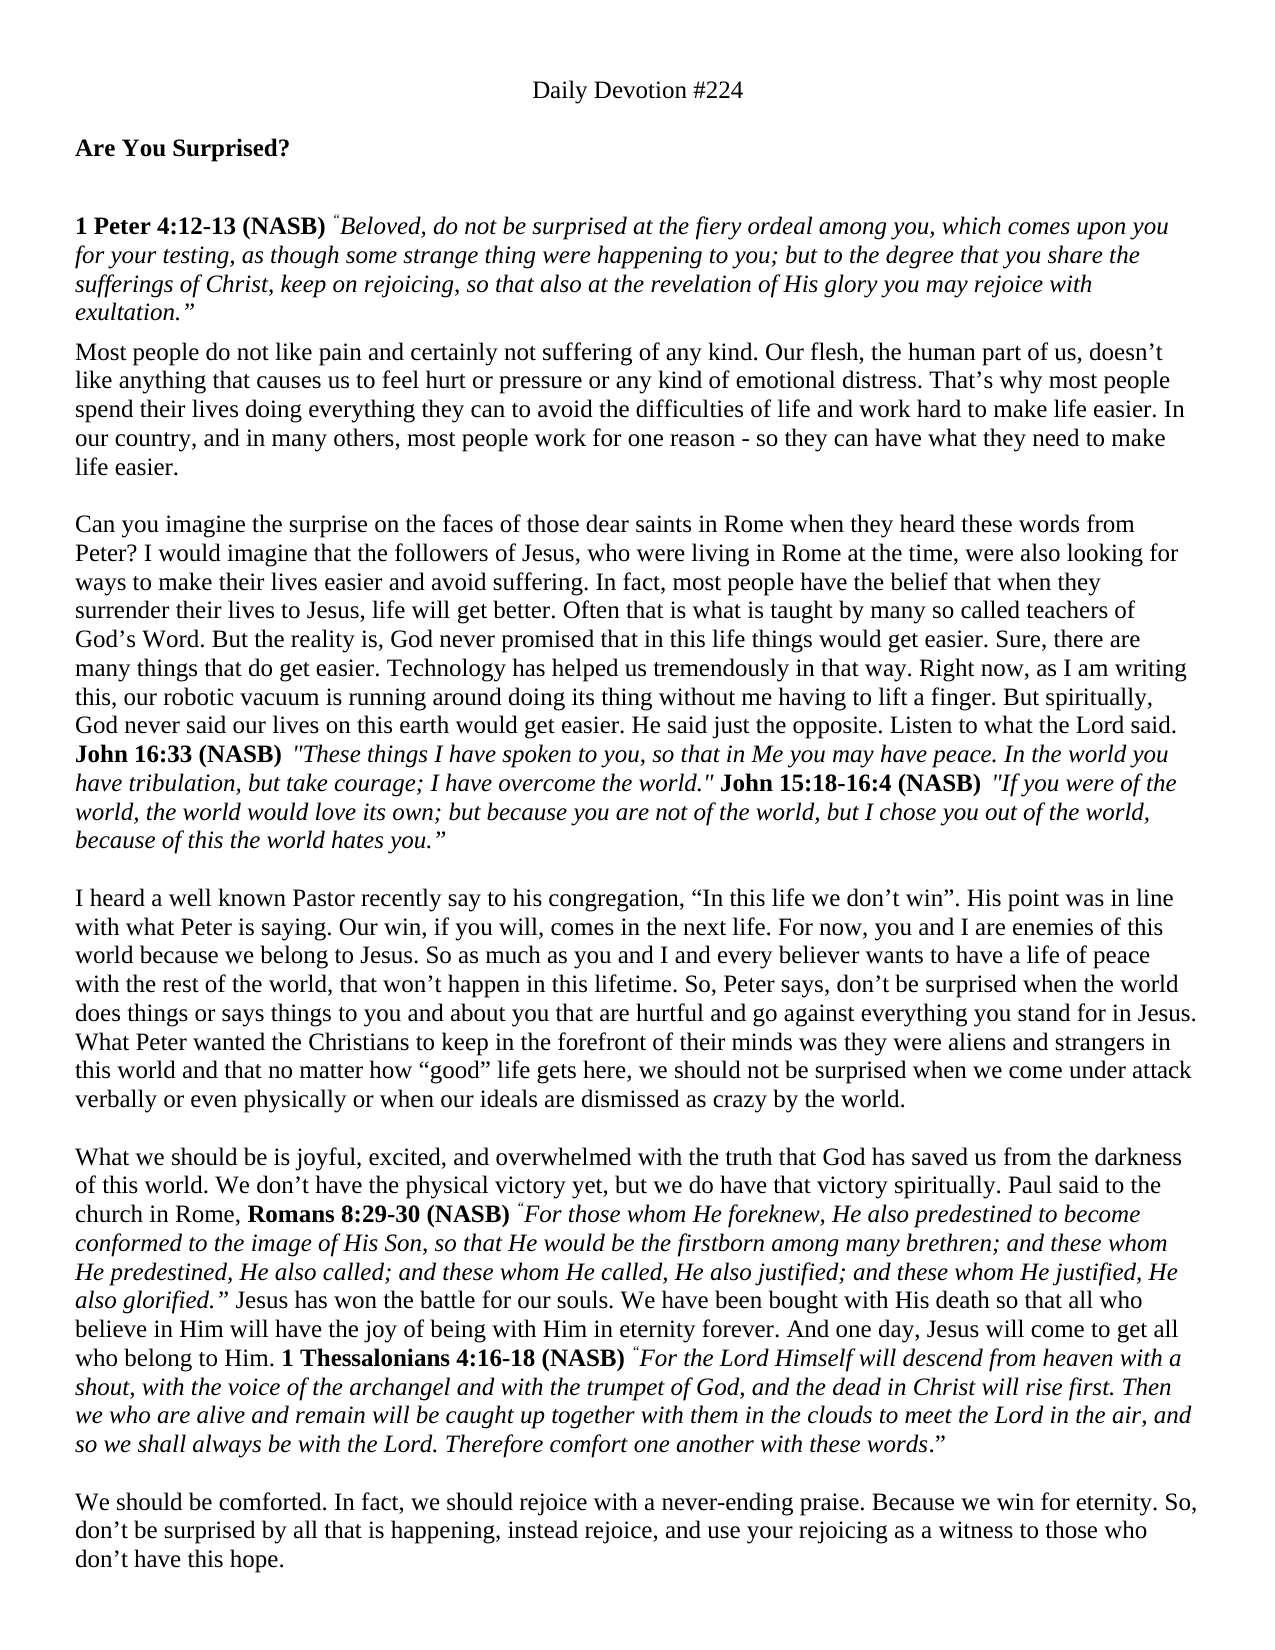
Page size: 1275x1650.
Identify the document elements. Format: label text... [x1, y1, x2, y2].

text What we should be is joyful, excited, and overwhelmed with the truth that God has saved us from the darkness of this world. We don’t have the physical victory yet, but we do have that victory spiritually. Paul said to the church in Rome, Romans 8:29-30 (NASB) “For those whom He foreknew, He also predestined to become conformed to the image of His Son, so that He would be the firstborn among many brethren; and these whom He predestined, He also called; and these whom He called, He also justified; and these whom He justified, He also glorified.” Jesus has won the battle for our souls. We have been bought with His death so that all who believe in Him will have the joy of being with Him in eternity forever. And one day, Jesus will come to get all who belong to Him. 1 Thessalonians 4:16-18 (NASB) “For the Lord Himself will descend from heaven with a shout, with the voice of the archangel and with the trumpet of God, and the dead in Christ will rise first. Then we who are alive and remain will be caught up together with them in the clouds to meet the Lord in the air, and so we shall always be with the Lord. Therefore comfort one another with these words.” [75, 1142, 1200, 1458]
text Are You Surprised? [75, 133, 1200, 162]
text I heard a well known Pastor recently say to his congregation, “In this life we don’t win”. His point was in line with what Peter is saying. Our win, if you will, comes in the next life. For now, you and I are enemies of this world because we belong to Jesus. So as much as you and I and every believer wants to have a life of peace with the rest of the world, that won’t happen in this lifetime. So, Peter says, don’t be surprised when the world does things or says things to you and about you that are hurtful and go against everything you stand for in Jesus. What Peter wanted the Christians to keep in the forefront of their minds was they were aliens and strangers in this world and that no matter how “good” life gets here, we should not be surprised when we come under attack verbally or even physically or when our ideals are dismissed as crazy by the world. [75, 883, 1200, 1113]
text We should be comforted. In fact, we should rejoice with a never-ending praise. Because we win for eternity. So, don’t be surprised by all that is happening, instead rejoice, and use your rejoicing as a witness to those who don’t have this hope. [75, 1487, 1200, 1573]
text Daily Devotion #224 [75, 75, 1200, 104]
text Most people do not like pain and certainly not suffering of any kind. Our flesh, the human part of us, doesn’t like anything that causes us to feel hurt or pressure or any kind of emotional distress. That’s why most people spend their lives doing everything they can to avoid the difficulties of life and work hard to make life easier. In our country, and in many others, most people work for one reason - so they can have what they need to make life easier. [75, 337, 1200, 480]
text 1 Peter 4:12-13 (NASB) “Beloved, do not be surprised at the fiery ordeal among you, which comes upon you for your testing, as though some strange thing were happening to you; but to the degree that you share the sufferings of Christ, keep on rejoicing, so that also at the revelation of His glory you may rejoice with exultation.” [75, 211, 1200, 326]
text Can you imagine the surprise on the faces of those dear saints in Rome when they heard these words from Peter? I would imagine that the followers of Jesus, who were living in Rome at the time, were also looking for ways to make their lives easier and avoid suffering. In fact, most people have the belief that when they surrender their lives to Jesus, life will get better. Often that is what is taught by many so called teachers of God’s Word. But the reality is, God never promised that in this life things would get easier. Sure, there are many things that do get easier. Technology has helped us tremendously in that way. Right now, as I am writing this, our robotic vacuum is running around doing its thing without me having to lift a finger. But spiritually, God never said our lives on this earth would get easier. He said just the opposite. Listen to what the Lord said. John 16:33 (NASB) "These things I have spoken to you, so that in Me you may have peace. In the world you have tribulation, but take courage; I have overcome the world." John 15:18-16:4 (NASB) "If you were of the world, the world would love its own; but because you are not of the world, but I chose you out of the world, because of this the world hates you.” [75, 509, 1200, 854]
